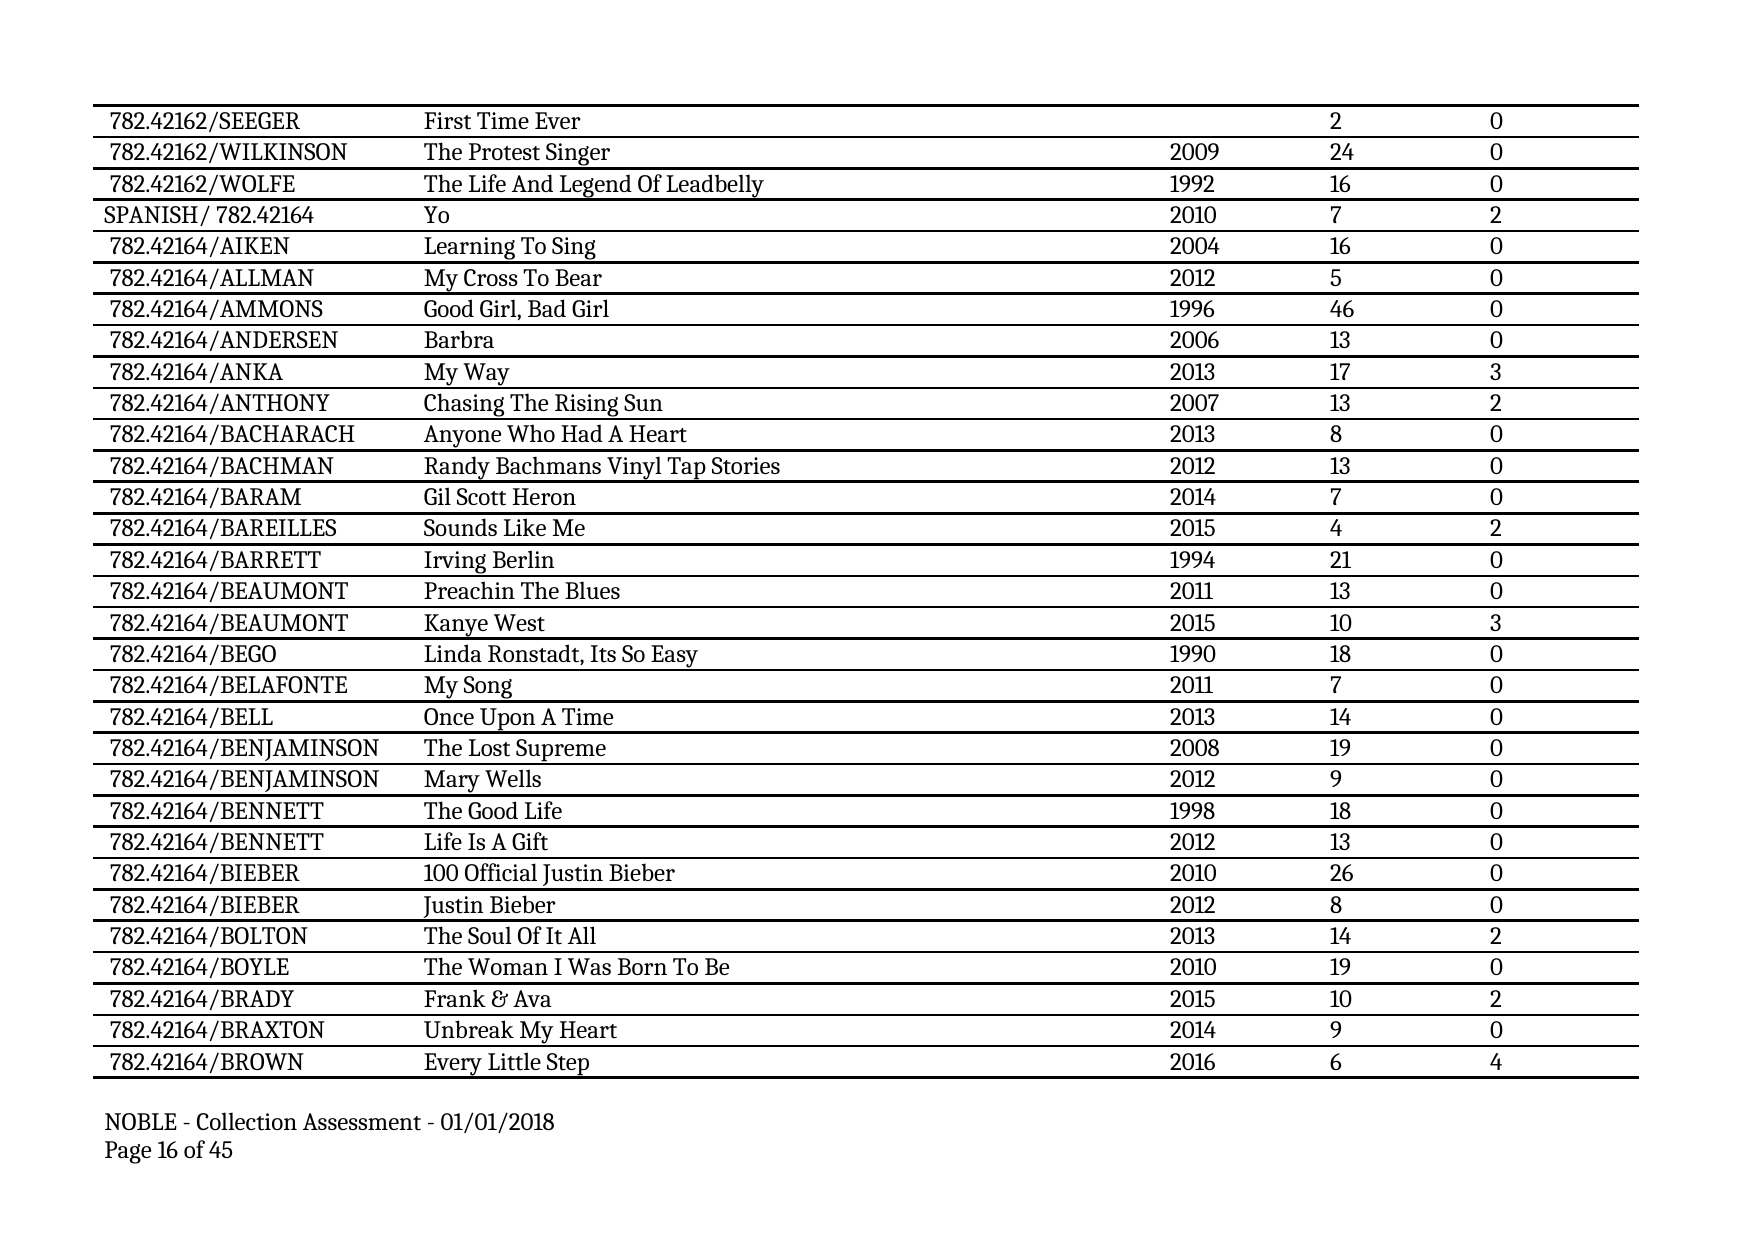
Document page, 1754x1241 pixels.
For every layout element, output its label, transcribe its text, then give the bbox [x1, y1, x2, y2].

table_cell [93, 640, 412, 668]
table_cell 782.42164/AIKEN [93, 232, 412, 261]
table_cell 13 [1319, 326, 1478, 355]
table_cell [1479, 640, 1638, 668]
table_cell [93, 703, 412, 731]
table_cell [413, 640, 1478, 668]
table_cell 2 [1319, 107, 1478, 136]
table_cell 46 [1319, 295, 1478, 324]
table_cell 13 [1319, 452, 1478, 480]
table_cell Chasing The Rising Sun [413, 389, 1159, 418]
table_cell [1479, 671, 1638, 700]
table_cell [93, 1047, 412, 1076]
table_cell 16 [1319, 232, 1478, 261]
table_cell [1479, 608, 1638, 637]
table_cell 0 [1479, 232, 1638, 261]
table_cell 782.42162/SEEGER [93, 107, 412, 136]
table_cell 3 [1479, 358, 1638, 386]
table_cell 2004 [1159, 232, 1319, 261]
table_cell 1992 [1159, 170, 1319, 198]
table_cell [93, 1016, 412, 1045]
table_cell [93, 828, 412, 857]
table_cell Learning To Sing [413, 232, 1159, 261]
table_cell 782.42164/BACHARACH [93, 420, 412, 449]
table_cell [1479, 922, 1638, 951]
table_cell Barbra [413, 326, 1159, 355]
table_cell 2 [1479, 389, 1638, 418]
table_cell 0 [1479, 107, 1638, 136]
table_cell 7 [1319, 201, 1478, 229]
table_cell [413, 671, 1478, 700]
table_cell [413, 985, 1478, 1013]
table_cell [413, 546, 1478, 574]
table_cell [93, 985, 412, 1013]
table_cell 2009 [1159, 138, 1319, 167]
table_cell 782.42164/ALLMAN [93, 264, 412, 292]
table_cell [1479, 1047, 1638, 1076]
table_cell The Life And Legend Of Leadbelly [413, 170, 1159, 198]
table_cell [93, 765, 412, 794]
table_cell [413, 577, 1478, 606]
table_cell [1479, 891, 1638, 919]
table_cell 782.42164/BAREILLES [93, 515, 412, 543]
table_cell 2010 [1159, 201, 1319, 229]
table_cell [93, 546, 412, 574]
table_cell 7 [1319, 483, 1478, 512]
table_cell 782.42164/BARAM [93, 483, 412, 512]
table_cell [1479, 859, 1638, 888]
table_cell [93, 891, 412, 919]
table_cell 2006 [1159, 326, 1319, 355]
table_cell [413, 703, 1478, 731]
table_cell 8 [1319, 420, 1478, 449]
table_cell 782.42164/BACHMAN [93, 452, 412, 480]
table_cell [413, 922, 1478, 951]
table_cell 0 [1479, 452, 1638, 480]
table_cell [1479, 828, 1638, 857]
table_cell 0 [1479, 420, 1638, 449]
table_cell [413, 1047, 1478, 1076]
table_cell 782.42162/WILKINSON [93, 138, 412, 167]
table_cell 0 [1479, 138, 1638, 167]
table_cell 0 [1479, 295, 1638, 324]
table_cell SPANISH/ 782.42164 [93, 201, 412, 229]
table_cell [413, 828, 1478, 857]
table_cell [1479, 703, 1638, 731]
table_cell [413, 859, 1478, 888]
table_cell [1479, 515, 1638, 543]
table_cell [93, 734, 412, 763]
table_cell 0 [1479, 264, 1638, 292]
table_cell 5 [1319, 264, 1478, 292]
table_cell 0 [1479, 326, 1638, 355]
table_cell 16 [1319, 170, 1478, 198]
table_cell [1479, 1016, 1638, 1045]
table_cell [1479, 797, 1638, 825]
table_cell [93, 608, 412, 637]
table_cell 782.42164/ANTHONY [93, 389, 412, 418]
table_cell Gil Scott Heron [413, 483, 1159, 512]
table_cell 2014 [1159, 483, 1319, 512]
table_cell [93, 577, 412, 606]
table_cell 2015 [1159, 515, 1319, 543]
table_cell Yo [413, 201, 1159, 229]
table_cell [1159, 107, 1319, 136]
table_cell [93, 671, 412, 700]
table_cell The Protest Singer [413, 138, 1159, 167]
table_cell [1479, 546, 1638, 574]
table_cell Sounds Like Me [413, 515, 1159, 543]
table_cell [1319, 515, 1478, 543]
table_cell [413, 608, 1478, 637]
table_cell 782.42164/AMMONS [93, 295, 412, 324]
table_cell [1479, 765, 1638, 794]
table_cell Anyone Who Had A Heart [413, 420, 1159, 449]
table_cell My Cross To Bear [413, 264, 1159, 292]
table_cell First Time Ever [413, 107, 1159, 136]
table_cell 24 [1319, 138, 1478, 167]
table_cell Good Girl, Bad Girl [413, 295, 1159, 324]
table_cell 2012 [1159, 264, 1319, 292]
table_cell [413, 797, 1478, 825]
table_cell 0 [1479, 170, 1638, 198]
table_cell 782.42164/ANKA [93, 358, 412, 386]
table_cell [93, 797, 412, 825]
table_cell 2012 [1159, 452, 1319, 480]
table_cell Randy Bachmans Vinyl Tap Stories [413, 452, 1159, 480]
table_cell 782.42164/ANDERSEN [93, 326, 412, 355]
table_cell 2007 [1159, 389, 1319, 418]
table_cell 2013 [1159, 358, 1319, 386]
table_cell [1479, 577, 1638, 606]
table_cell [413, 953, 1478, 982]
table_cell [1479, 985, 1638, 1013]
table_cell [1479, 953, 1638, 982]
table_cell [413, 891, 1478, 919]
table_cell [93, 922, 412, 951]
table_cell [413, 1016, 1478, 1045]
table_cell 2013 [1159, 420, 1319, 449]
table_cell My Way [413, 358, 1159, 386]
table_cell 0 [1479, 483, 1638, 512]
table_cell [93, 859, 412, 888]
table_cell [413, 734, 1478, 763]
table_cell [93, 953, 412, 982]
table_cell 2 [1479, 201, 1638, 229]
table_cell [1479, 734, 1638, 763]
table_cell 1996 [1159, 295, 1319, 324]
table_cell 17 [1319, 358, 1478, 386]
table_cell 782.42162/WOLFE [93, 170, 412, 198]
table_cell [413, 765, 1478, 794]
table_cell 13 [1319, 389, 1478, 418]
